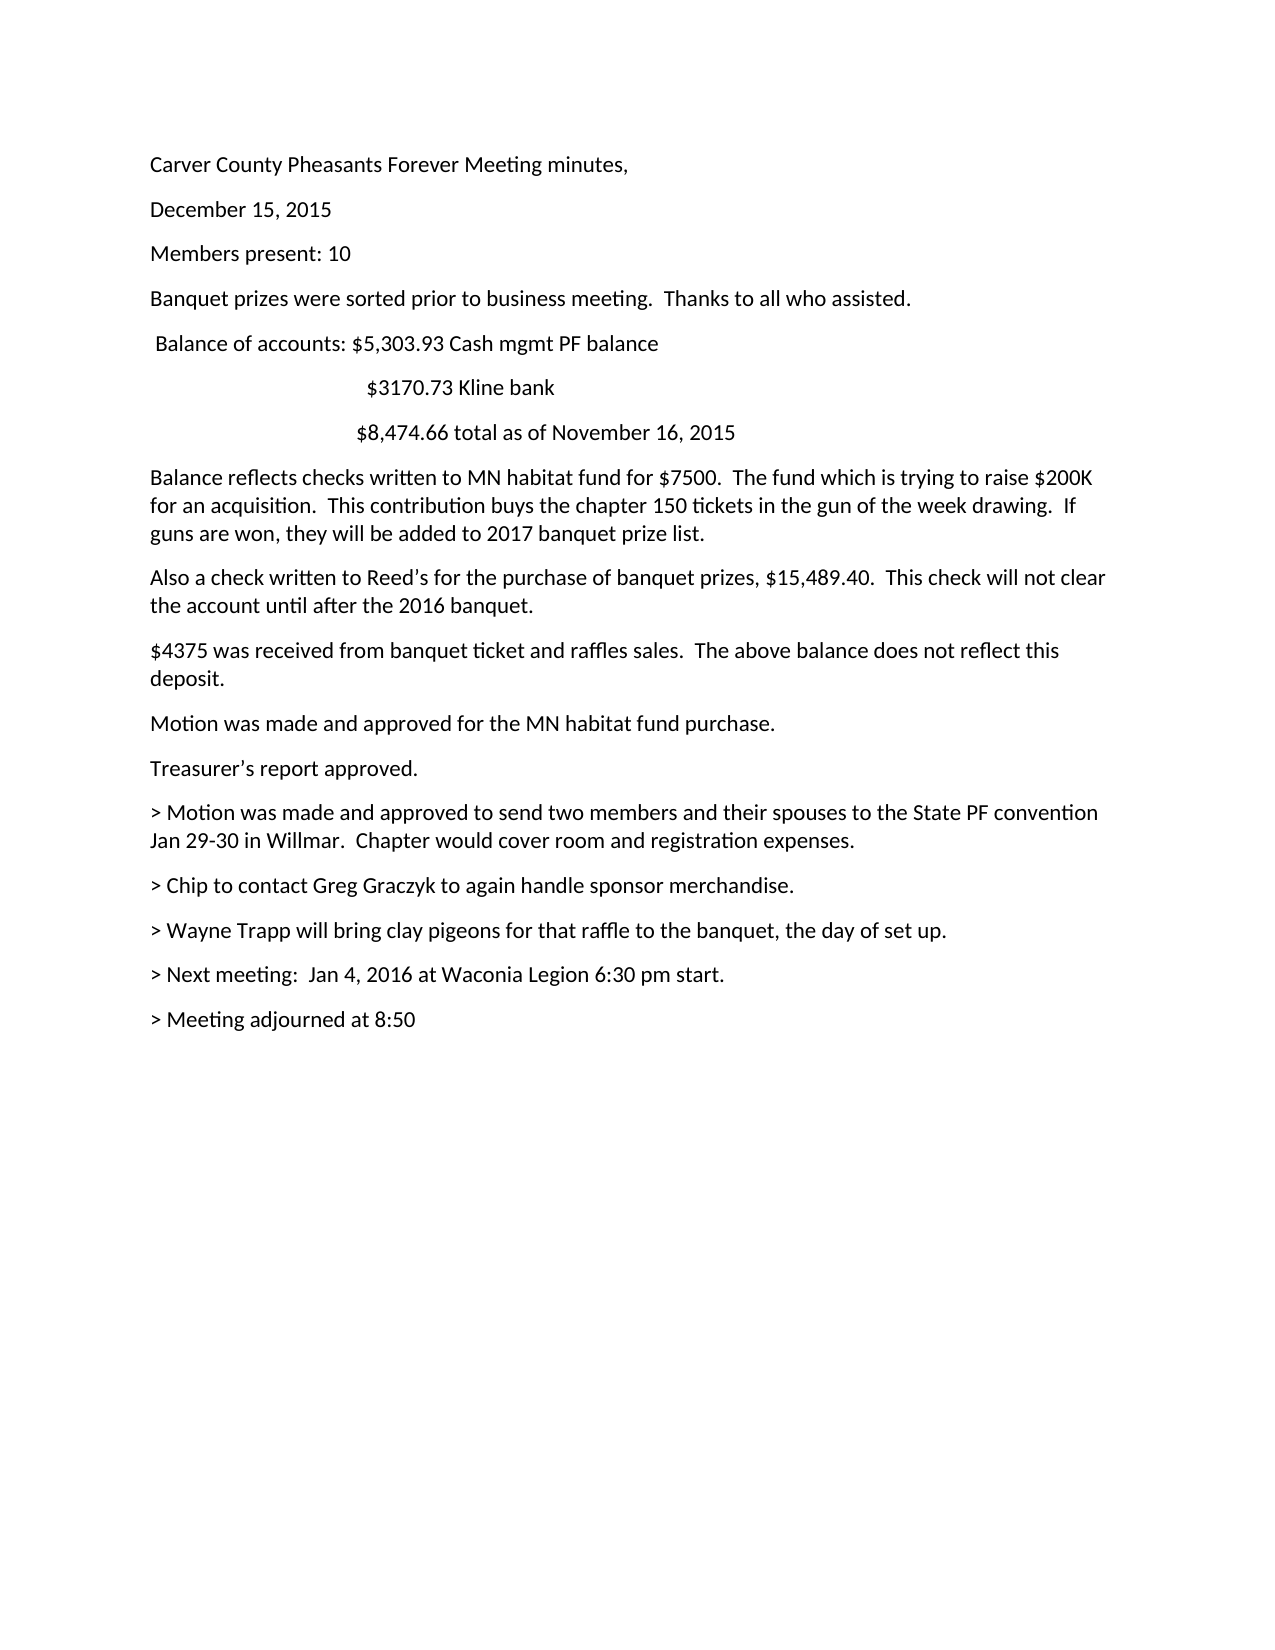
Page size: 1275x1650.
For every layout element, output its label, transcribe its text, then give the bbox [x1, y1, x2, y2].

text $3170.73 Kline bank [150, 373, 1125, 401]
text > Chip to contact Greg Graczyk to again handle sponsor merchandise. [150, 871, 1125, 899]
text Motion was made and approved for the MN habitat fund purchase. [150, 709, 1125, 737]
text $8,474.66 total as of November 16, 2015 [150, 418, 1125, 446]
text Banquet prizes were sorted prior to business meeting. Thanks to all who assisted. [150, 284, 1125, 312]
text Carver County Pheasants Forever Meeting minutes, [150, 150, 1125, 178]
text Treasurer’s report approved. [150, 754, 1125, 782]
text > Next meeting: Jan 4, 2016 at Waconia Legion 6:30 pm start. [150, 960, 1125, 988]
text > Wayne Trapp will bring clay pigeons for that raffle to the banquet, the day of set up. [150, 916, 1125, 944]
text Balance of accounts: $5,303.93 Cash mgmt PF balance [150, 329, 1125, 357]
text December 15, 2015 [150, 195, 1125, 223]
text Balance reflects checks written to MN habitat fund for $7500. The fund which is trying to raise $200K for an acquisition. This contribution buys the chapter 150 tickets in the gun of the week drawing. If guns are won, they will be added to 2017 banquet prize list. [150, 463, 1125, 547]
text Members present: 10 [150, 239, 1125, 267]
text > Meeting adjourned at 8:50 [150, 1005, 1125, 1033]
text Also a check written to Reed’s for the purchase of banquet prizes, $15,489.40. This check will not clear the account until after the 2016 banquet. [150, 563, 1125, 619]
text $4375 was received from banquet ticket and raffles sales. The above balance does not reflect this deposit. [150, 636, 1125, 692]
text > Motion was made and approved to send two members and their spouses to the State PF convention Jan 29-30 in Willmar. Chapter would cover room and registration expenses. [150, 798, 1125, 854]
